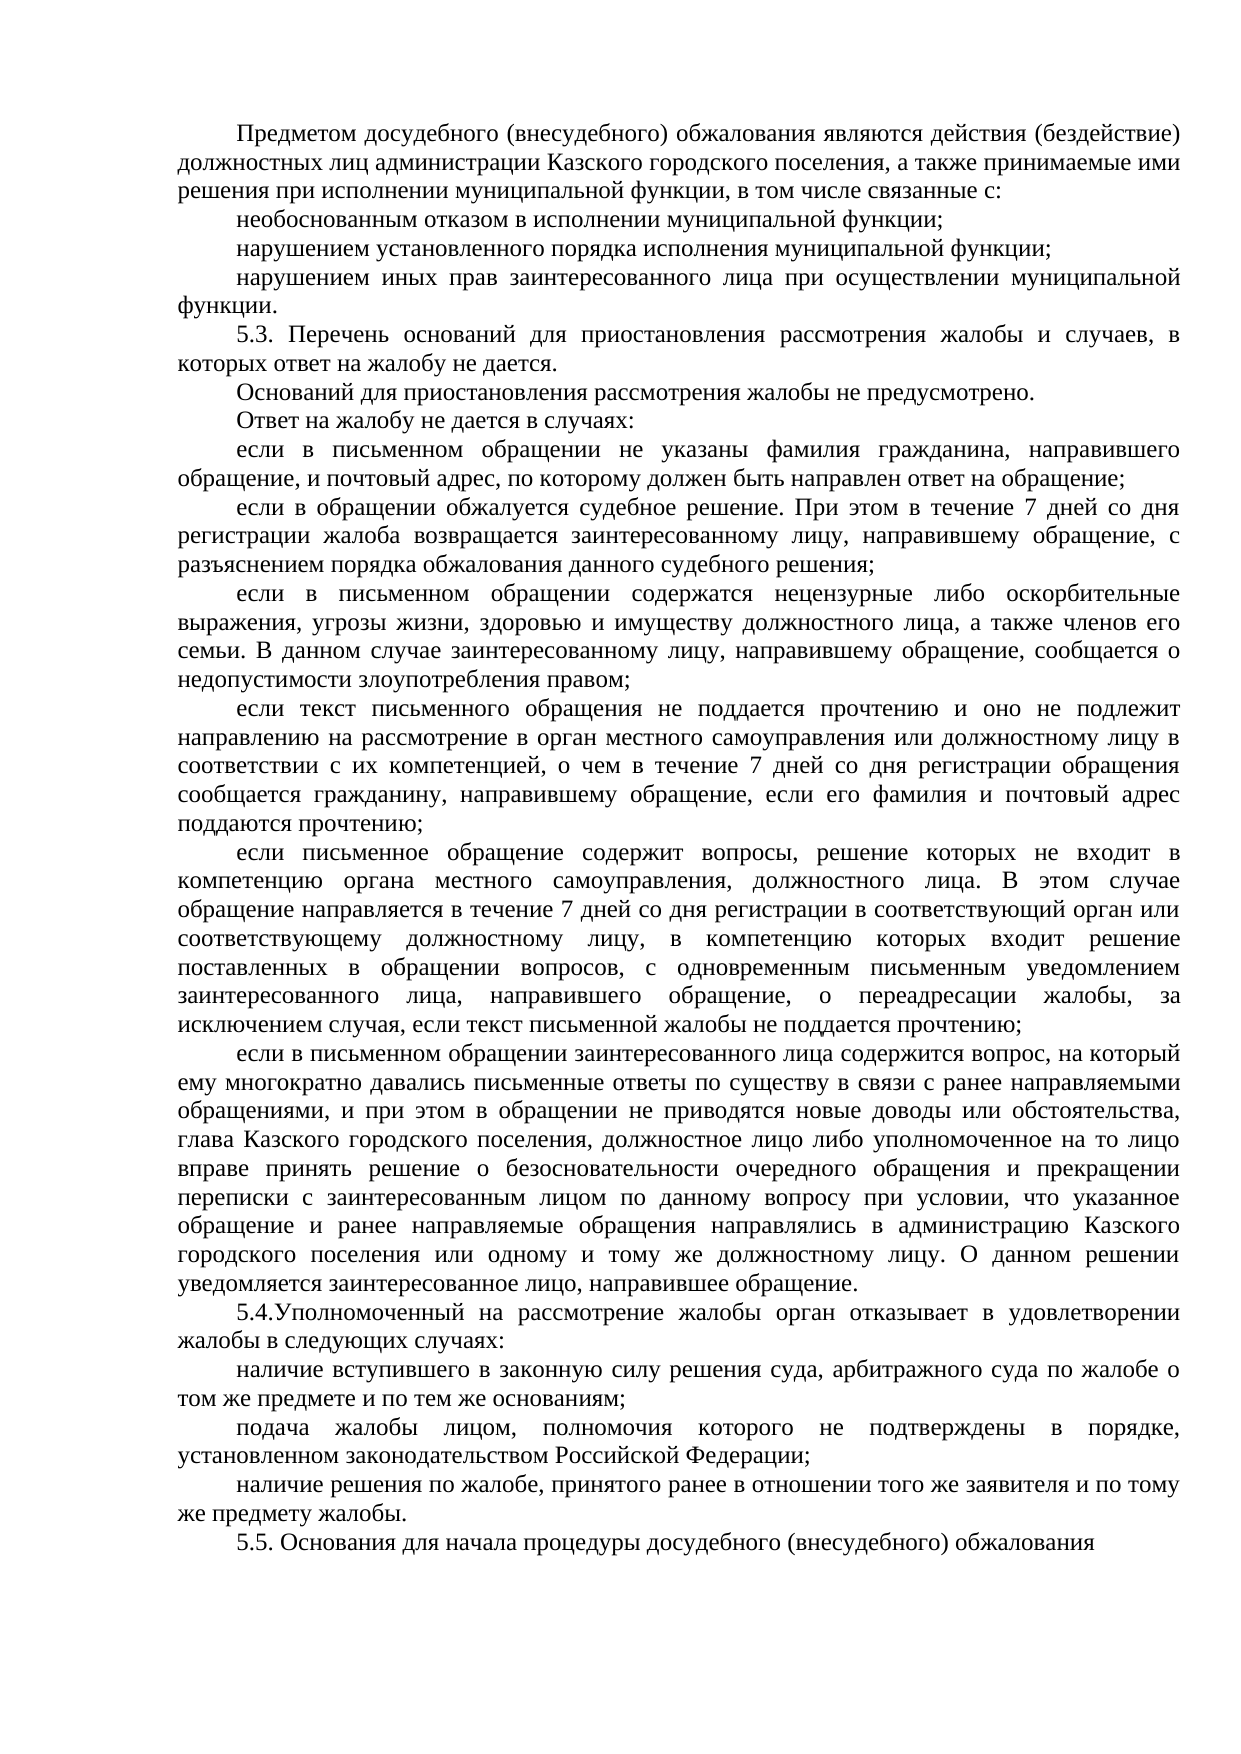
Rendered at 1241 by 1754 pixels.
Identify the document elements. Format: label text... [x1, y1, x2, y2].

text 5.5. Основания для начала процедуры досудебного (внесудебного) обжалования [177, 1527, 1181, 1556]
text если в письменном обращении не указаны фамилия гражданина, направившего обращение, и почтовый адрес, по которому должен быть направлен ответ на обращение; [177, 434, 1181, 492]
text наличие вступившего в законную силу решения суда, арбитражного суда по жалобе о том же предмете и по тем же основаниям; [177, 1354, 1181, 1412]
text если в обращении обжалуется судебное решение. При этом в течение 7 дней со дня регистрации жалоба возвращается заинтересованному лицу, направившему обращение, с разъяснением порядка обжалования данного судебного решения; [177, 492, 1181, 578]
text если в письменном обращении заинтересованного лица содержится вопрос, на который ему многократно давались письменные ответы по существу в связи с ранее направляемыми обращениями, и при этом в обращении не приводятся новые доводы или обстоятельства, глава Казского городского поселения, должностное лицо либо уполномоченное на то лицо вправе принять решение о безосновательности очередного обращения и прекращении переписки с заинтересованным лицом по данному вопросу при условии, что указанное обращение и ранее направляемые обращения направлялись в администрацию Казского городского поселения или одному и тому же должностному лицу. О данном решении уведомляется заинтересованное лицо, направившее обращение. [177, 1038, 1181, 1297]
text 5.3. Перечень оснований для приостановления рассмотрения жалобы и случаев, в которых ответ на жалобу не дается. [177, 319, 1181, 377]
text нарушением установленного порядка исполнения муниципальной функции; [177, 233, 1181, 262]
text если письменное обращение содержит вопросы, решение которых не входит в компетенцию органа местного самоуправления, должностного лица. В этом случае обращение направляется в течение 7 дней со дня регистрации в соответствующий орган или соответствующему должностному лицу, в компетенцию которых входит решение поставленных в обращении вопросов, с одновременным письменным уведомлением заинтересованного лица, направившего обращение, о переадресации жалобы, за исключением случая, если текст письменной жалобы не поддается прочтению; [177, 837, 1181, 1038]
text Ответ на жалобу не дается в случаях: [177, 406, 1181, 434]
text если текст письменного обращения не поддается прочтению и оно не подлежит направлению на рассмотрение в орган местного самоуправления или должностному лицу в соответствии с их компетенцией, о чем в течение 7 дней со дня регистрации обращения сообщается гражданину, направившему обращение, если его фамилия и почтовый адрес поддаются прочтению; [177, 693, 1181, 837]
text подача жалобы лицом, полномочия которого не подтверждены в порядке, установленном законодательством Российской Федерации; [177, 1412, 1181, 1469]
text Оснований для приостановления рассмотрения жалобы не предусмотрено. [177, 377, 1181, 406]
text наличие решения по жалобе, принятого ранее в отношении того же заявителя и по тому же предмету жалобы. [177, 1469, 1181, 1527]
text если в письменном обращении содержатся нецензурные либо оскорбительные выражения, угрозы жизни, здоровью и имуществу должностного лица, а также членов его семьи. В данном случае заинтересованному лицу, направившему обращение, сообщается о недопустимости злоупотребления правом; [177, 578, 1181, 693]
text 5.4.Уполномоченный на рассмотрение жалобы орган отказывает в удовлетворении жалобы в следующих случаях: [177, 1297, 1181, 1354]
text Предметом досудебного (внесудебного) обжалования являются действия (бездействие) должностных лиц администрации Казского городского поселения, а также принимаемые ими решения при исполнении муниципальной функции, в том числе связанные с: [177, 118, 1181, 204]
text необоснованным отказом в исполнении муниципальной функции; [177, 204, 1181, 233]
text нарушением иных прав заинтересованного лица при осуществлении муниципальной функции. [177, 262, 1181, 319]
